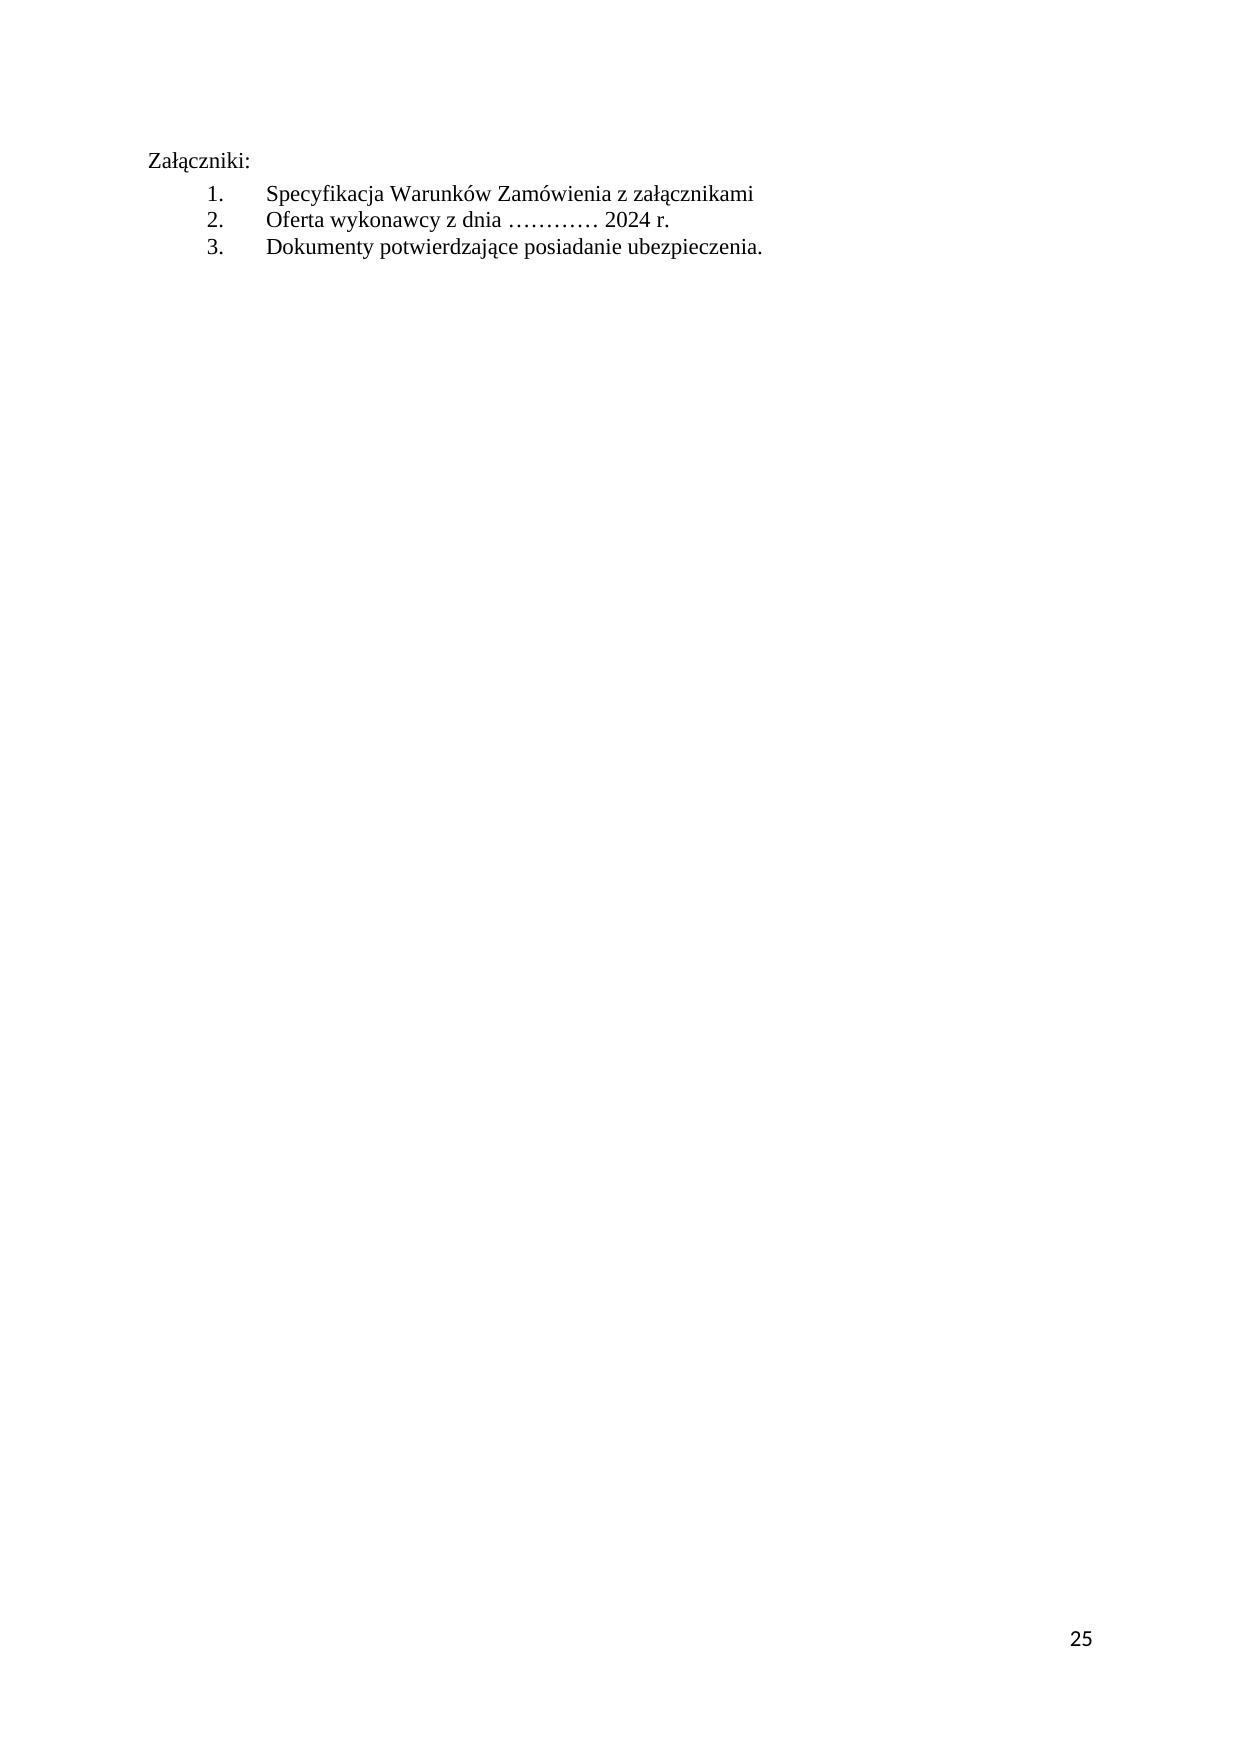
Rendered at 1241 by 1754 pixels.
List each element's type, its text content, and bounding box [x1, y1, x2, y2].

list Specyfikacja Warunków Zamówienia z załącznikami [207, 180, 1093, 207]
list Oferta wykonawcy z dnia ………… 2024 r. [207, 207, 1093, 233]
text Załączniki: [148, 148, 1093, 174]
list Dokumenty potwierdzające posiadanie ubezpieczenia. [207, 233, 1093, 259]
